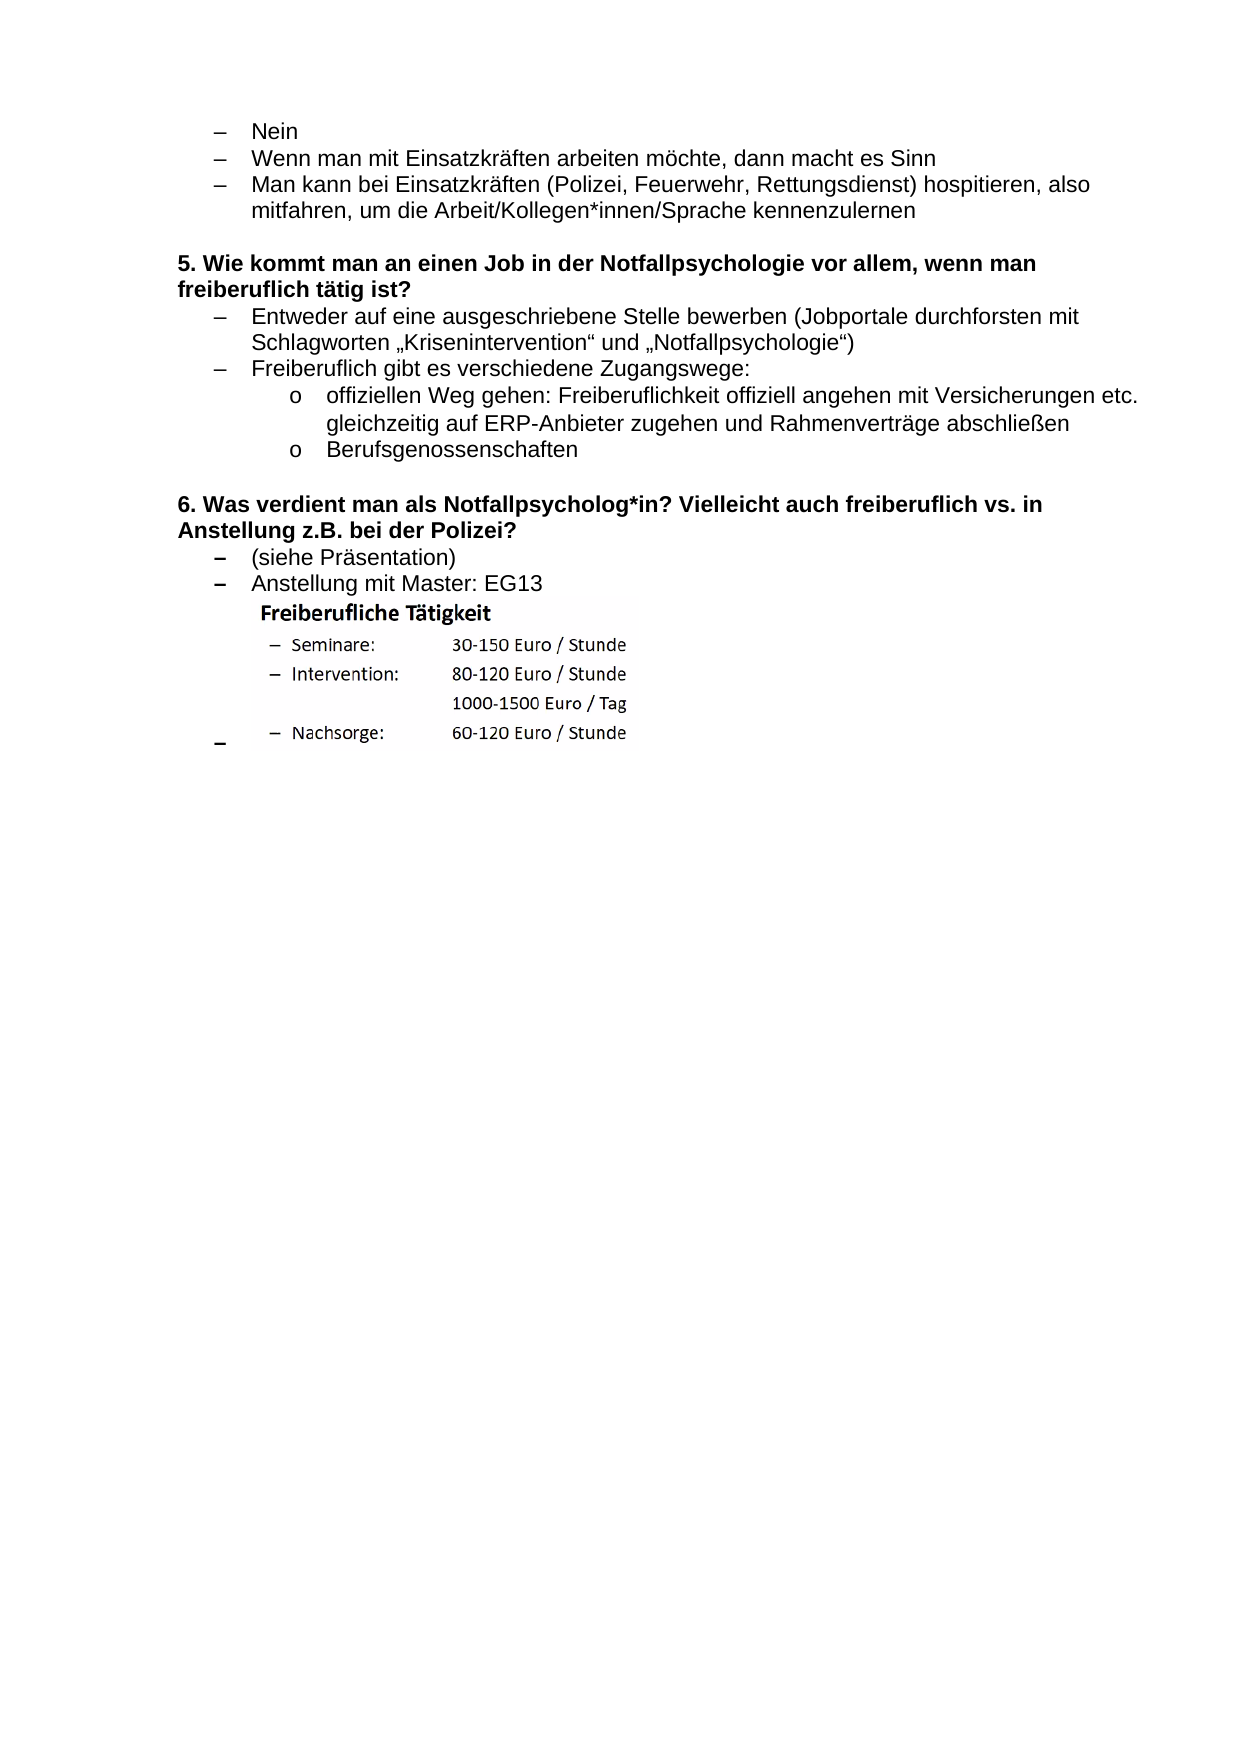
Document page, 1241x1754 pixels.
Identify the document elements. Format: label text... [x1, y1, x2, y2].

list Anstellung mit Master: EG13 [213, 570, 1152, 596]
text 6. Was verdient man als Notfallpsycholog*in? Vielleicht auch freiberuflich vs. in Anstellung z.B. bei der Polizei? [177, 491, 1152, 544]
list offiziellen Weg gehen: Freiberuflichkeit offiziell angehen mit Versicherungen etc. gleichzeitig auf ERP-Anbieter zugehen und Rahmenverträge abschließen [288, 382, 1152, 436]
list Man kann bei Einsatzkräften (Polizei, Feuerwehr, Rettungsdienst) hospitieren, also mitfahren, um die Arbeit/Kollegen*innen/Sprache kennenzulernen [213, 171, 1152, 223]
list Nein [213, 118, 1152, 144]
list Wenn man mit Einsatzkräften arbeiten möchte, dann macht es Sinn [213, 144, 1152, 171]
list Entweder auf eine ausgeschriebene Stelle bewerben (Jobportale durchforsten mit Schlagworten „Krisenintervention“ und „Notfallpsychologie“) [213, 303, 1152, 355]
list Freiberuflich gibt es verschiedene Zugangswege: [213, 355, 1152, 382]
list (siehe Präsentation) [213, 544, 1152, 570]
picture [251, 596, 640, 751]
list Berufsgenossenschaften [288, 436, 1152, 465]
text 5. Wie kommt man an einen Job in der Notfallpsychologie vor allem, wenn man freiberuflich tätig ist? [177, 250, 1152, 303]
